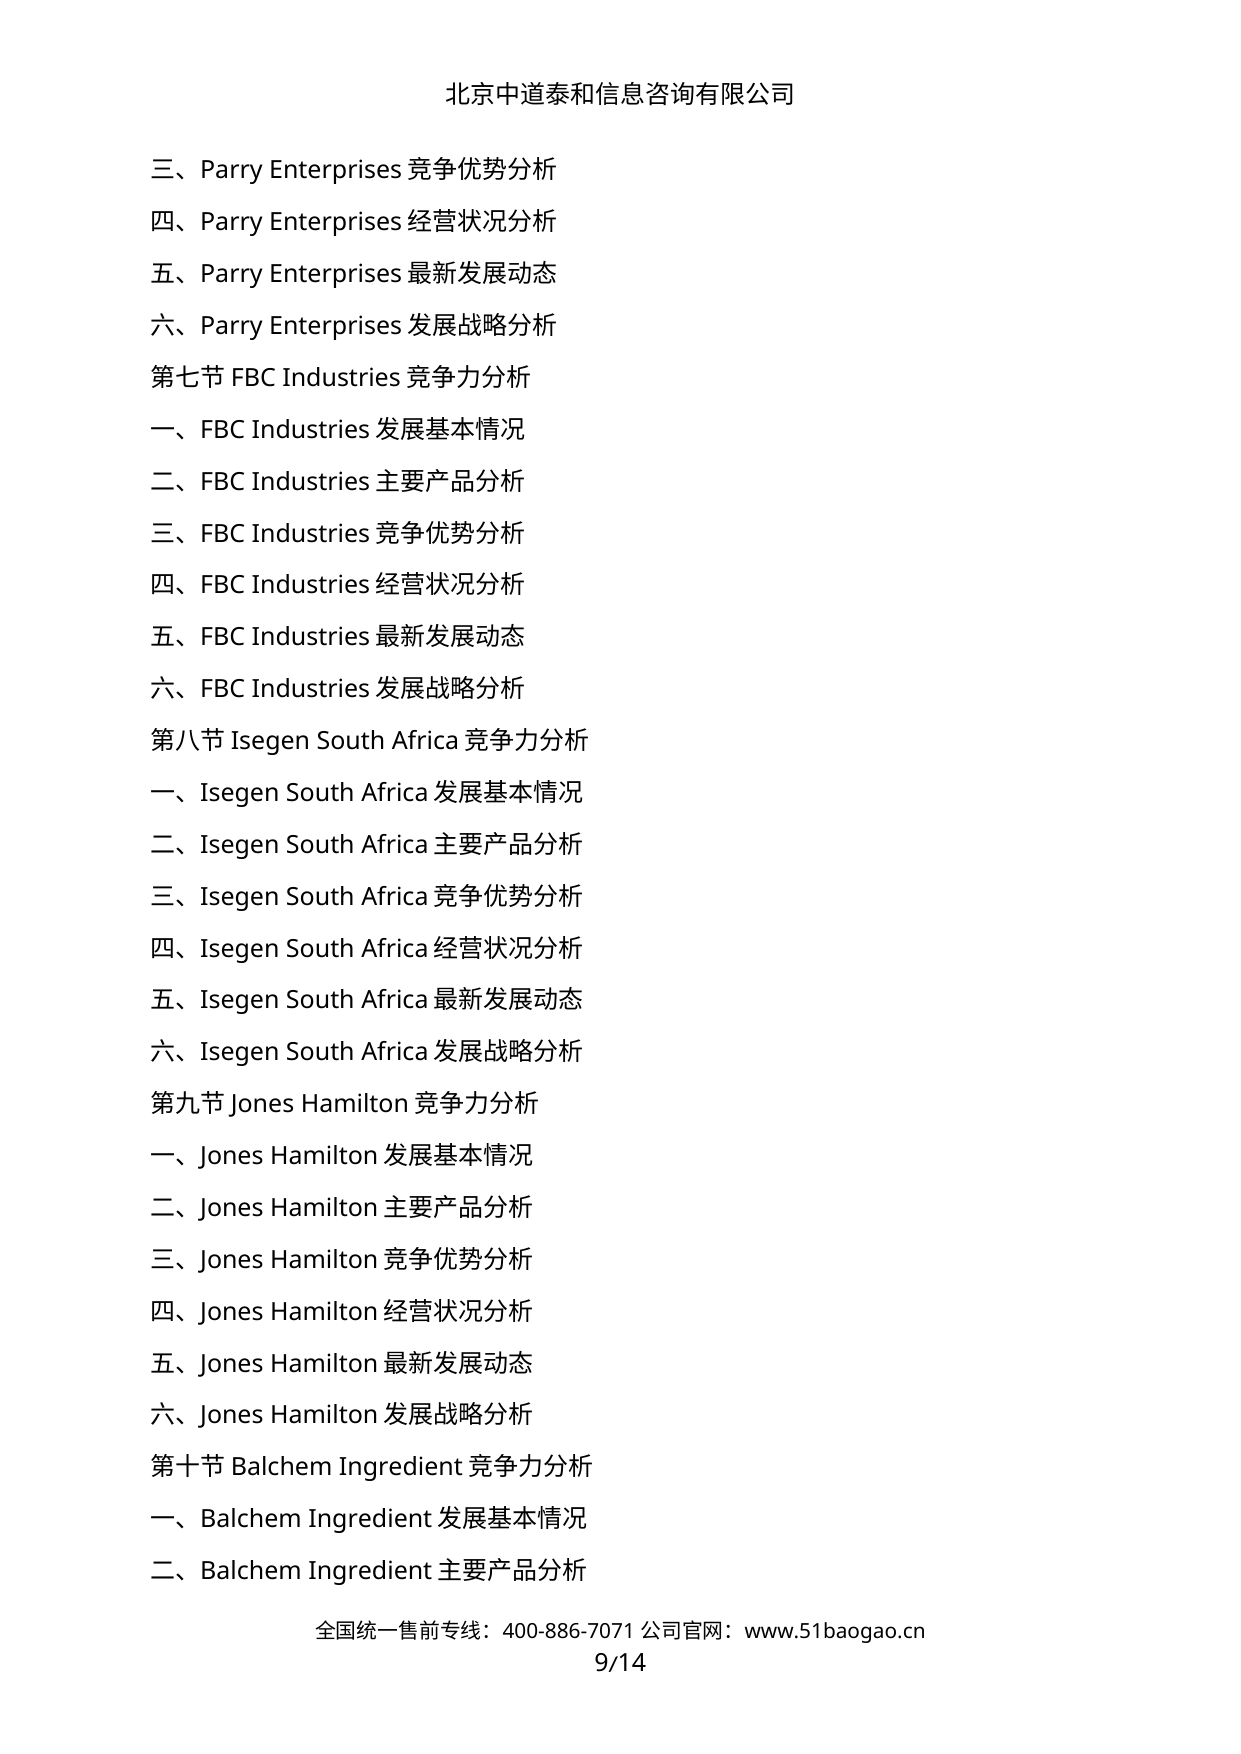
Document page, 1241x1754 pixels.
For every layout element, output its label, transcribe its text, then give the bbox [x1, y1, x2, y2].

text 六、FBC Industries发展战略分析 [150, 669, 1090, 705]
text 第九节 Jones Hamilton竞争力分析 [150, 1084, 1090, 1120]
text 一、FBC Industries发展基本情况 [150, 409, 1090, 446]
text 第七节 FBC Industries竞争力分析 [150, 357, 1090, 394]
text 一、Jones Hamilton发展基本情况 [150, 1136, 1090, 1172]
text 三、Parry Enterprises竞争优势分析 [150, 150, 1090, 186]
text 六、Parry Enterprises发展战略分析 [150, 306, 1090, 342]
text 六、Isegen South Africa发展战略分析 [150, 1032, 1090, 1068]
text 四、Parry Enterprises经营状况分析 [150, 202, 1090, 238]
text 六、Jones Hamilton发展战略分析 [150, 1395, 1090, 1431]
text 一、Balchem Ingredient发展基本情况 [150, 1499, 1090, 1535]
text 一、Isegen South Africa发展基本情况 [150, 772, 1090, 809]
text 三、Isegen South Africa竞争优势分析 [150, 876, 1090, 912]
text 二、Balchem Ingredient主要产品分析 [150, 1551, 1090, 1587]
text 四、Isegen South Africa经营状况分析 [150, 928, 1090, 964]
text 第十节 Balchem Ingredient竞争力分析 [150, 1447, 1090, 1483]
text 五、Parry Enterprises最新发展动态 [150, 254, 1090, 290]
text 五、Jones Hamilton最新发展动态 [150, 1343, 1090, 1379]
text 二、Isegen South Africa主要产品分析 [150, 824, 1090, 861]
text 二、FBC Industries主要产品分析 [150, 461, 1090, 497]
text 三、Jones Hamilton竞争优势分析 [150, 1239, 1090, 1276]
text 三、FBC Industries竞争优势分析 [150, 513, 1090, 549]
text 五、Isegen South Africa最新发展动态 [150, 980, 1090, 1016]
text 四、FBC Industries经营状况分析 [150, 565, 1090, 601]
text 第八节 Isegen South Africa竞争力分析 [150, 721, 1090, 757]
text 二、Jones Hamilton主要产品分析 [150, 1187, 1090, 1224]
text 四、Jones Hamilton经营状况分析 [150, 1291, 1090, 1327]
text 五、FBC Industries最新发展动态 [150, 617, 1090, 653]
